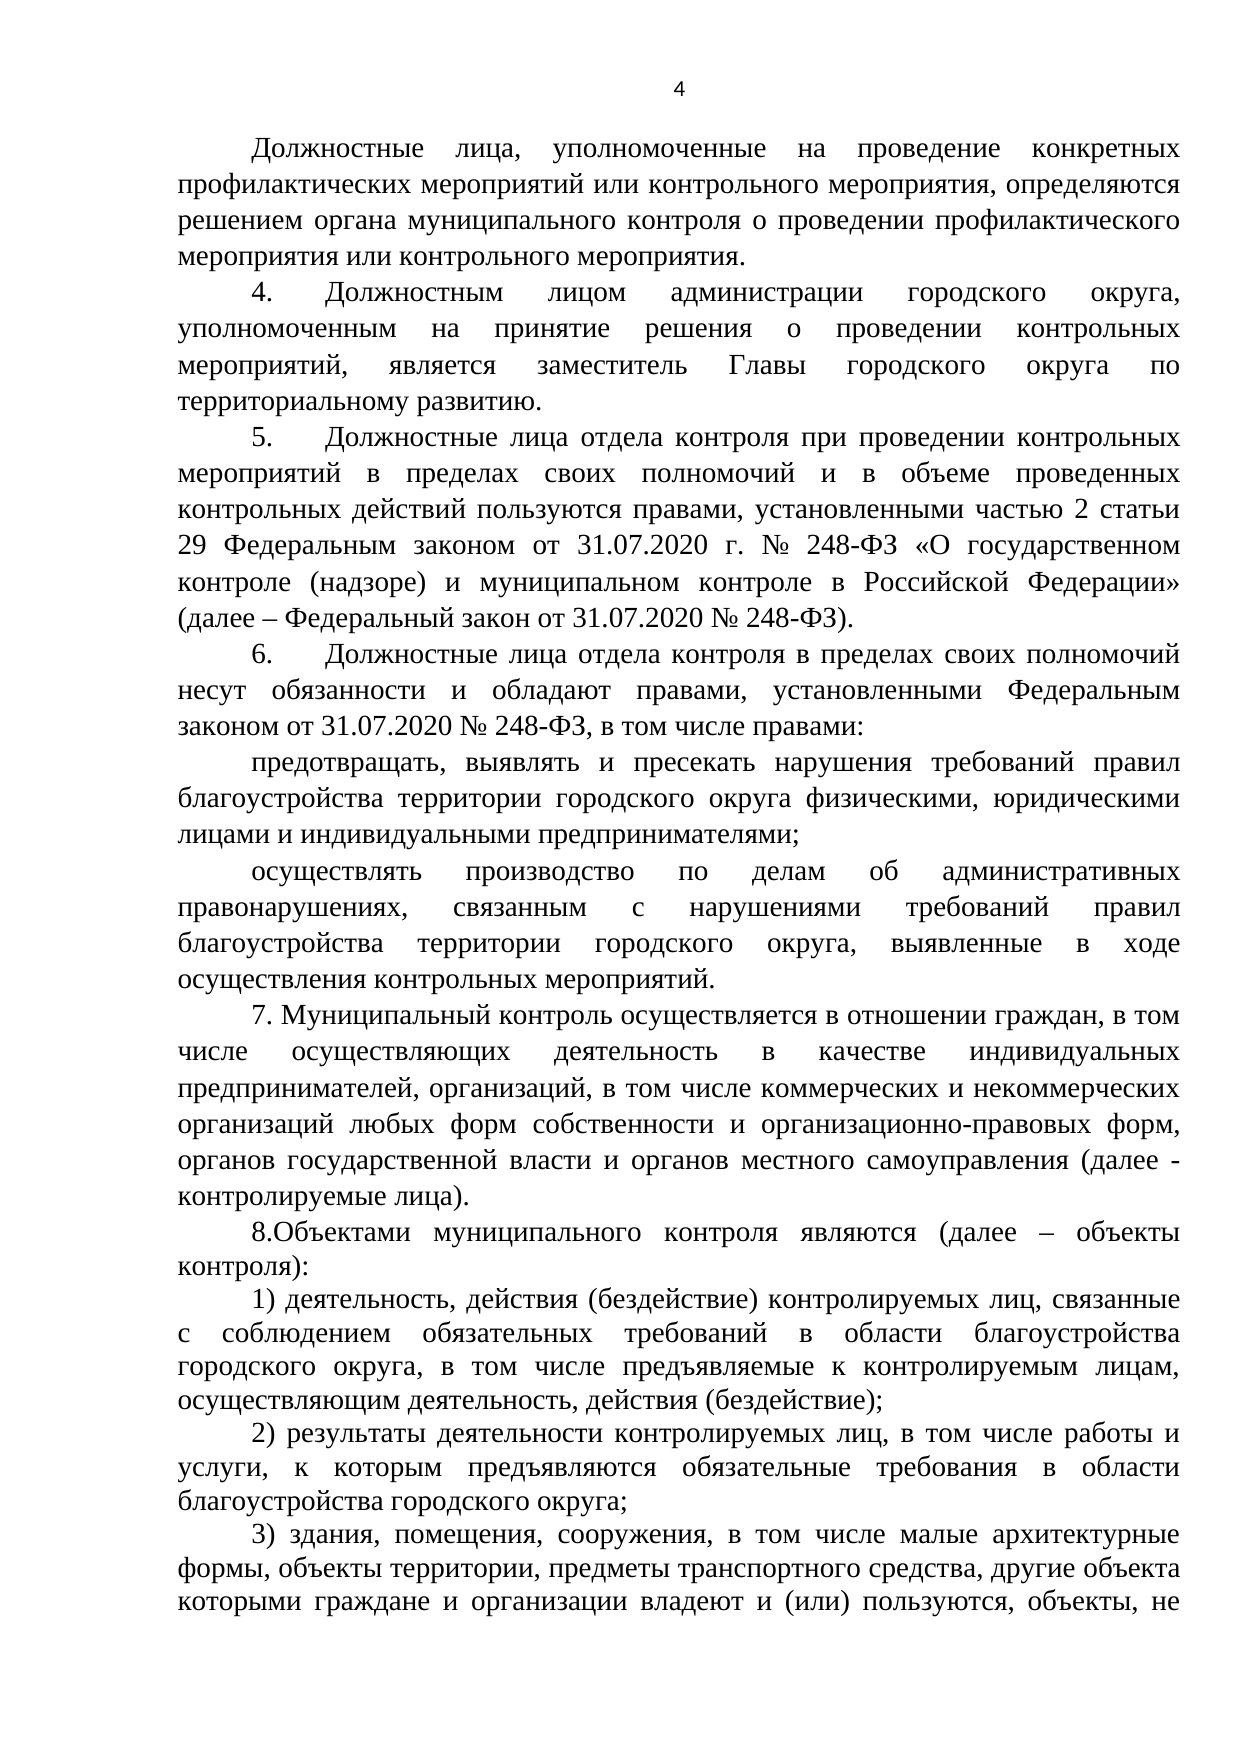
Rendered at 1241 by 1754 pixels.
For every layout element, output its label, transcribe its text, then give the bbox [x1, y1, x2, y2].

text 6. Должностные лица отдела контроля в пределах своих полномочий несут обязанности и обладают правами, установленными Федеральным законом от 31.07.2020 № 248-ФЗ, в том числе правами: [177, 636, 1181, 742]
text 1) деятельность, действия (бездействие) контролируемых лиц, связанные с соблюдением обязательных требований в области благоустройства городского округа, в том числе предъявляемые к контролируемым лицам, осуществляющим деятельность, действия (бездействие); [177, 1281, 1181, 1416]
text осуществлять производство по делам об административных правонарушениях, связанным с нарушениями требований правил благоустройства территории городского округа, выявленные в ходе осуществления контрольных мероприятий. [177, 853, 1181, 995]
text 8.Объектами муниципального контроля являются (далее – объекты контроля): [177, 1214, 1181, 1281]
text 2) результаты деятельности контролируемых лиц, в том числе работы и услуги, к которым предъявляются обязательные требования в области благоустройства городского округа; [177, 1416, 1181, 1516]
text 4. Должностным лицом администрации городского округа, уполномоченным на принятие решения о проведении контрольных мероприятий, является заместитель Главы городского округа по территориальному развитию. [177, 274, 1181, 416]
text 7. Муниципальный контроль осуществляется в отношении граждан, в том числе осуществляющих деятельность в качестве индивидуальных предпринимателей, организаций, в том числе коммерческих и некоммерческих организаций любых форм собственности и организационно-правовых форм, органов государственной власти и органов местного самоуправления (далее - контролируемые лица). [177, 997, 1181, 1212]
text предотвращать, выявлять и пресекать нарушения требований правил благоустройства территории городского округа физическими, юридическими лицами и индивидуальными предпринимателями; [177, 744, 1181, 850]
text 5. Должностные лица отдела контроля при проведении контрольных мероприятий в пределах своих полномочий и в объеме проведенных контрольных действий пользуются правами, установленными частью 2 статьи 29 Федеральным законом от 31.07.2020 г. № 248-ФЗ «О государственном контроле (надзоре) и муниципальном контроле в Российской Федерации» (далее – Федеральный закон от 31.07.2020 № 248-ФЗ). [177, 419, 1181, 633]
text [177, 1516, 1181, 1617]
text Должностные лица, уполномоченные на проведение конкретных профилактических мероприятий или контрольного мероприятия, определяются решением органа муниципального контроля о проведении профилактического мероприятия или контрольного мероприятия. [177, 130, 1181, 272]
